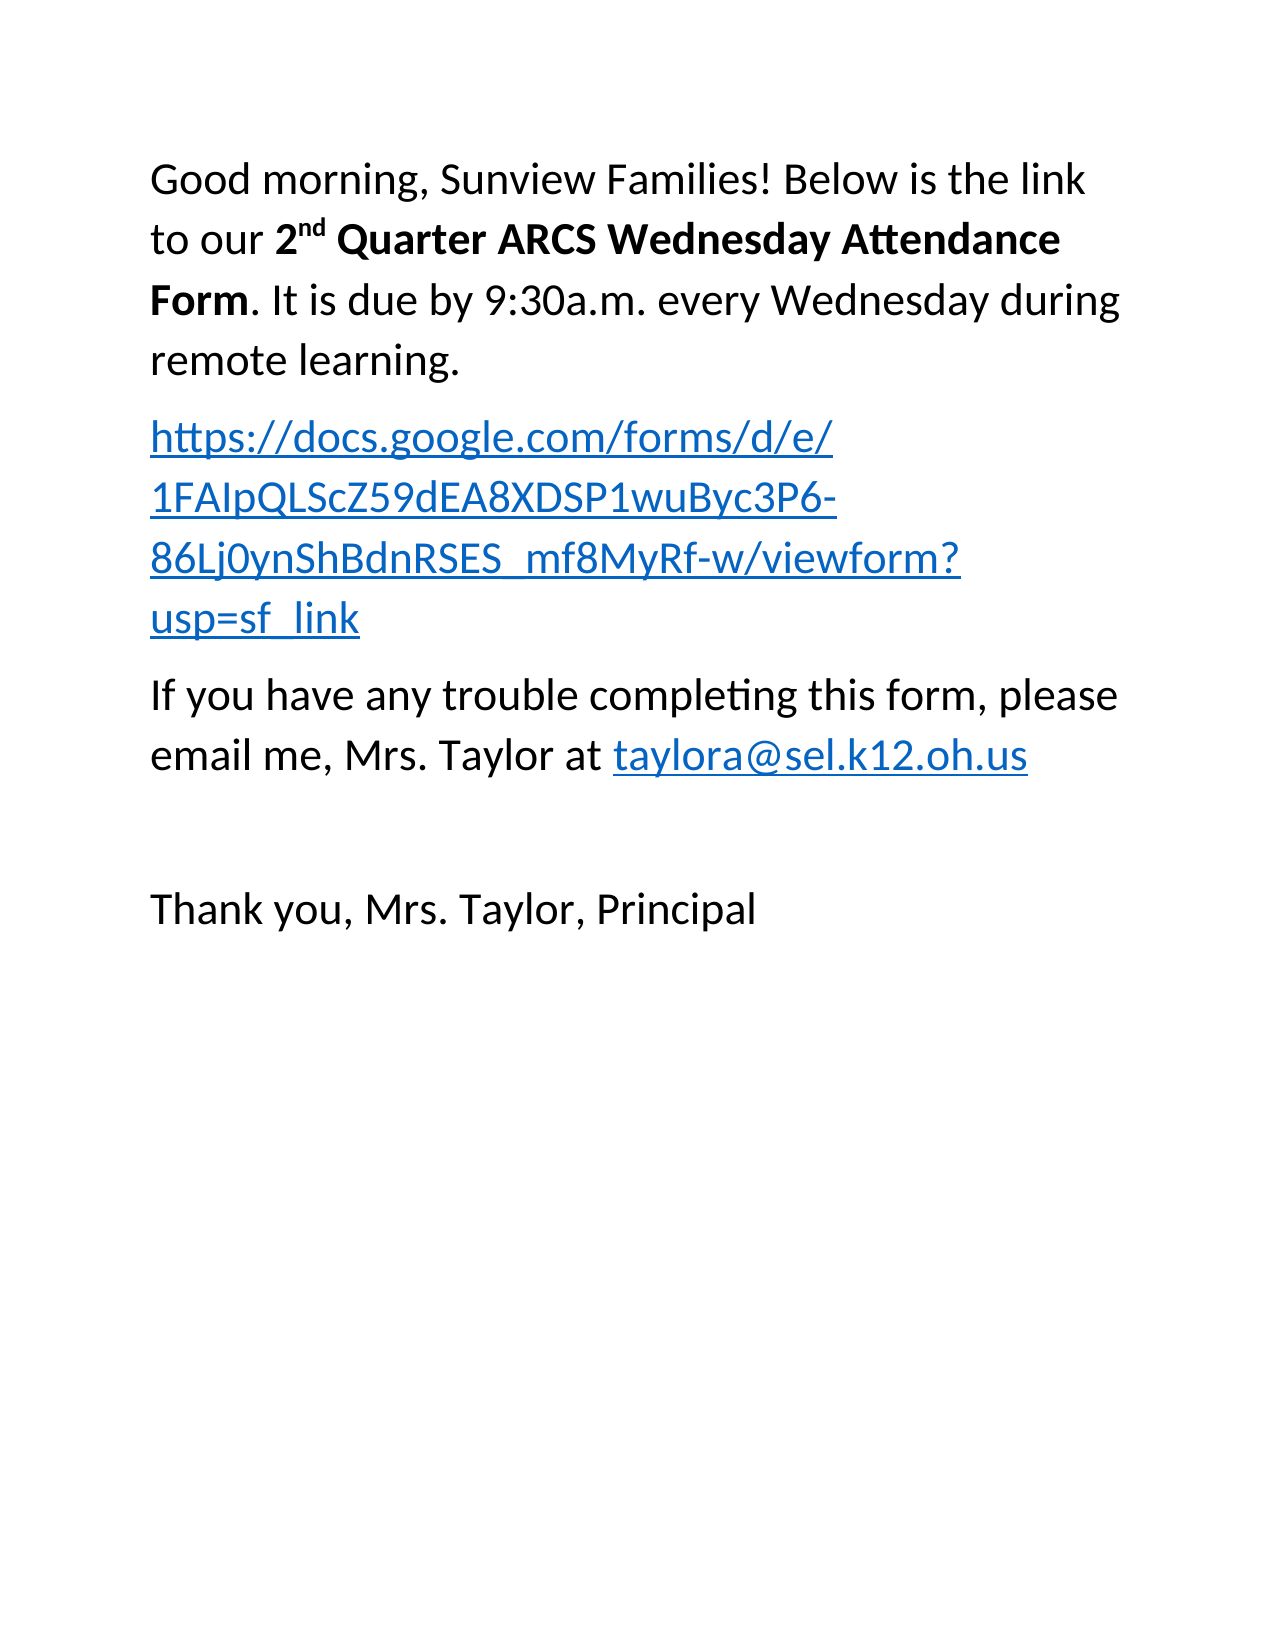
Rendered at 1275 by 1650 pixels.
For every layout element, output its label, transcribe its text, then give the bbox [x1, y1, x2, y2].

text Good morning, Sunview Families! Below is the link to our 2nd Quarter ARCS Wednesday Attendance Form. It is due by 9:30a.m. every Wednesday during remote learning. [150, 150, 1125, 387]
text Thank you, Mrs. Taylor, Principal [150, 880, 1125, 936]
text If you have any trouble completing this form, please email me, Mrs. Taylor at taylora@sel.k12.oh.us [150, 666, 1125, 782]
text https://docs.google.com/forms/d/e/1FAIpQLScZ59dEA8XDSP1wuByc3P6-86Lj0ynShBdnRSES_mf8MyRf-w/viewform?usp=sf_link [150, 408, 1125, 645]
